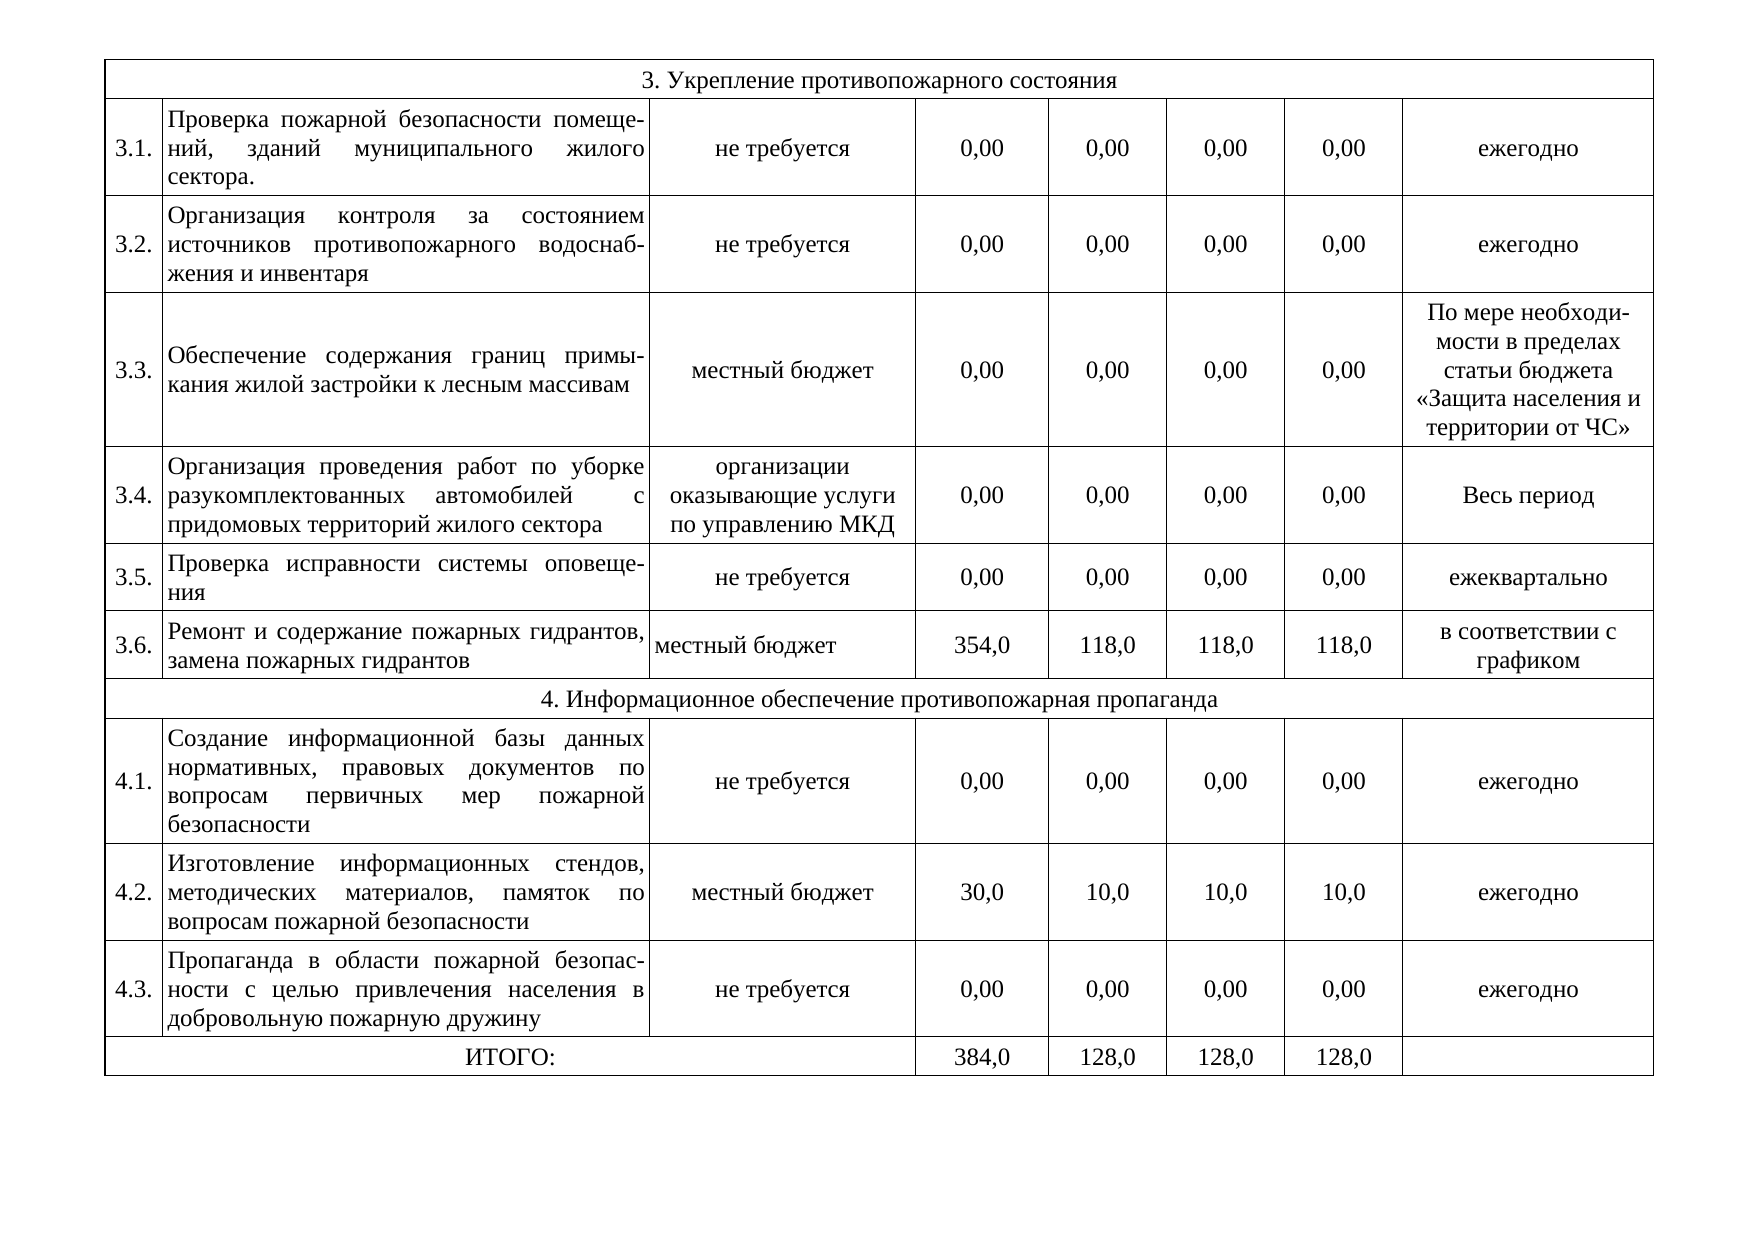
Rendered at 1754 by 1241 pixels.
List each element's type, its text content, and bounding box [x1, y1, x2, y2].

table_cell 0,00 [1049, 447, 1166, 542]
table_cell местный бюджет [650, 844, 915, 939]
table_cell 0,00 [1285, 196, 1402, 292]
table_cell Обеспечение содержания границ примы-кания жилой застройки к лесным массивам [163, 293, 649, 446]
table_cell Весь период [1403, 447, 1653, 542]
table_cell 118,0 [1167, 611, 1284, 678]
table_cell 0,00 [1285, 447, 1402, 542]
table_cell 128,0 [1167, 1037, 1284, 1075]
table_cell 3.6. [106, 611, 162, 678]
table_cell 4.1. [106, 719, 162, 843]
table_cell 354,0 [916, 611, 1048, 678]
table_cell местный бюджет [650, 611, 915, 678]
table_cell не требуется [650, 719, 915, 843]
table_cell ежегодно [1403, 941, 1653, 1036]
table_cell не требуется [650, 941, 915, 1036]
table_cell 0,00 [1049, 544, 1166, 610]
table_cell 0,00 [1285, 293, 1402, 446]
table_cell 0,00 [1167, 447, 1284, 542]
table_cell не требуется [650, 544, 915, 610]
table_cell 128,0 [1285, 1037, 1402, 1075]
table_cell ежегодно [1403, 99, 1653, 195]
table_cell 10,0 [1049, 844, 1166, 939]
table_cell Создание информационной базы данных нормативных, правовых документов по вопросам первичных мер пожарной безопасности [163, 719, 649, 843]
table_cell организации оказывающие услуги по управлению МКД [650, 447, 915, 542]
table_cell 4.2. [106, 844, 162, 939]
table_cell 128,0 [1049, 1037, 1166, 1075]
table_cell 0,00 [1167, 99, 1284, 195]
table_cell 0,00 [1167, 196, 1284, 292]
table_cell Проверка исправности системы оповеще-ния [163, 544, 649, 610]
table_cell 0,00 [1049, 196, 1166, 292]
table_cell 0,00 [916, 293, 1048, 446]
table_cell не требуется [650, 99, 915, 195]
table_cell 3.4. [106, 447, 162, 542]
table_cell 10,0 [1167, 844, 1284, 939]
table_cell Ремонт и содержание пожарных гидрантов, замена пожарных гидрантов [163, 611, 649, 678]
table_cell 0,00 [1049, 99, 1166, 195]
table_cell 0,00 [1285, 941, 1402, 1036]
table_cell ежегодно [1403, 196, 1653, 292]
table_cell 4.3. [106, 941, 162, 1036]
table_cell 30,0 [916, 844, 1048, 939]
table_cell Пропаганда в области пожарной безопас-ности с целью привлечения населения в добровольную пожарную дружину [163, 941, 649, 1036]
table_cell 3.3. [106, 293, 162, 446]
table_cell 118,0 [1285, 611, 1402, 678]
table_cell 0,00 [1167, 719, 1284, 843]
table_cell ежегодно [1403, 844, 1653, 939]
table_cell 3.1. [106, 99, 162, 195]
table_cell 4. Информационное обеспечение противопожарная пропаганда [106, 679, 1653, 717]
table_cell [1403, 1037, 1653, 1075]
table_cell Проверка пожарной безопасности помеще-ний, зданий муниципального жилого сектора. [163, 99, 649, 195]
table_cell 3.5. [106, 544, 162, 610]
table_cell местный бюджет [650, 293, 915, 446]
table_cell 118,0 [1049, 611, 1166, 678]
table_cell 384,0 [916, 1037, 1048, 1075]
table_cell 0,00 [1167, 941, 1284, 1036]
table_cell 0,00 [916, 941, 1048, 1036]
table_cell Изготовление информационных стендов, методических материалов, памяток по вопросам пожарной безопасности [163, 844, 649, 939]
table_cell 0,00 [916, 447, 1048, 542]
table_cell 0,00 [916, 196, 1048, 292]
table_cell 0,00 [1167, 293, 1284, 446]
table_cell Организация контроля за состоянием источников противопожарного водоснаб-жения и инвентаря [163, 196, 649, 292]
table_cell ежегодно [1403, 719, 1653, 843]
table_cell 0,00 [1285, 99, 1402, 195]
table_cell По мере необходи-мости в пределах статьи бюджета «Защита населения и территории от ЧС» [1403, 293, 1653, 446]
table_cell 0,00 [1285, 719, 1402, 843]
table_cell 0,00 [1285, 544, 1402, 610]
table_cell 0,00 [916, 544, 1048, 610]
table_cell 0,00 [916, 719, 1048, 843]
table_cell Организация проведения работ по уборке разукомплектованных автомобилей с придомовых территорий жилого сектора [163, 447, 649, 542]
table_cell 0,00 [1049, 719, 1166, 843]
table_cell в соответствии с графиком [1403, 611, 1653, 678]
table_cell 3.2. [106, 196, 162, 292]
table_cell не требуется [650, 196, 915, 292]
table_cell 0,00 [1049, 293, 1166, 446]
table_cell ежеквартально [1403, 544, 1653, 610]
table_cell 0,00 [1049, 941, 1166, 1036]
table_cell ИТОГО: [106, 1037, 915, 1075]
table_cell 0,00 [1167, 544, 1284, 610]
table_cell 3. Укрепление противопожарного состояния [106, 60, 1653, 98]
table_cell 0,00 [916, 99, 1048, 195]
table_cell 10,0 [1285, 844, 1402, 939]
